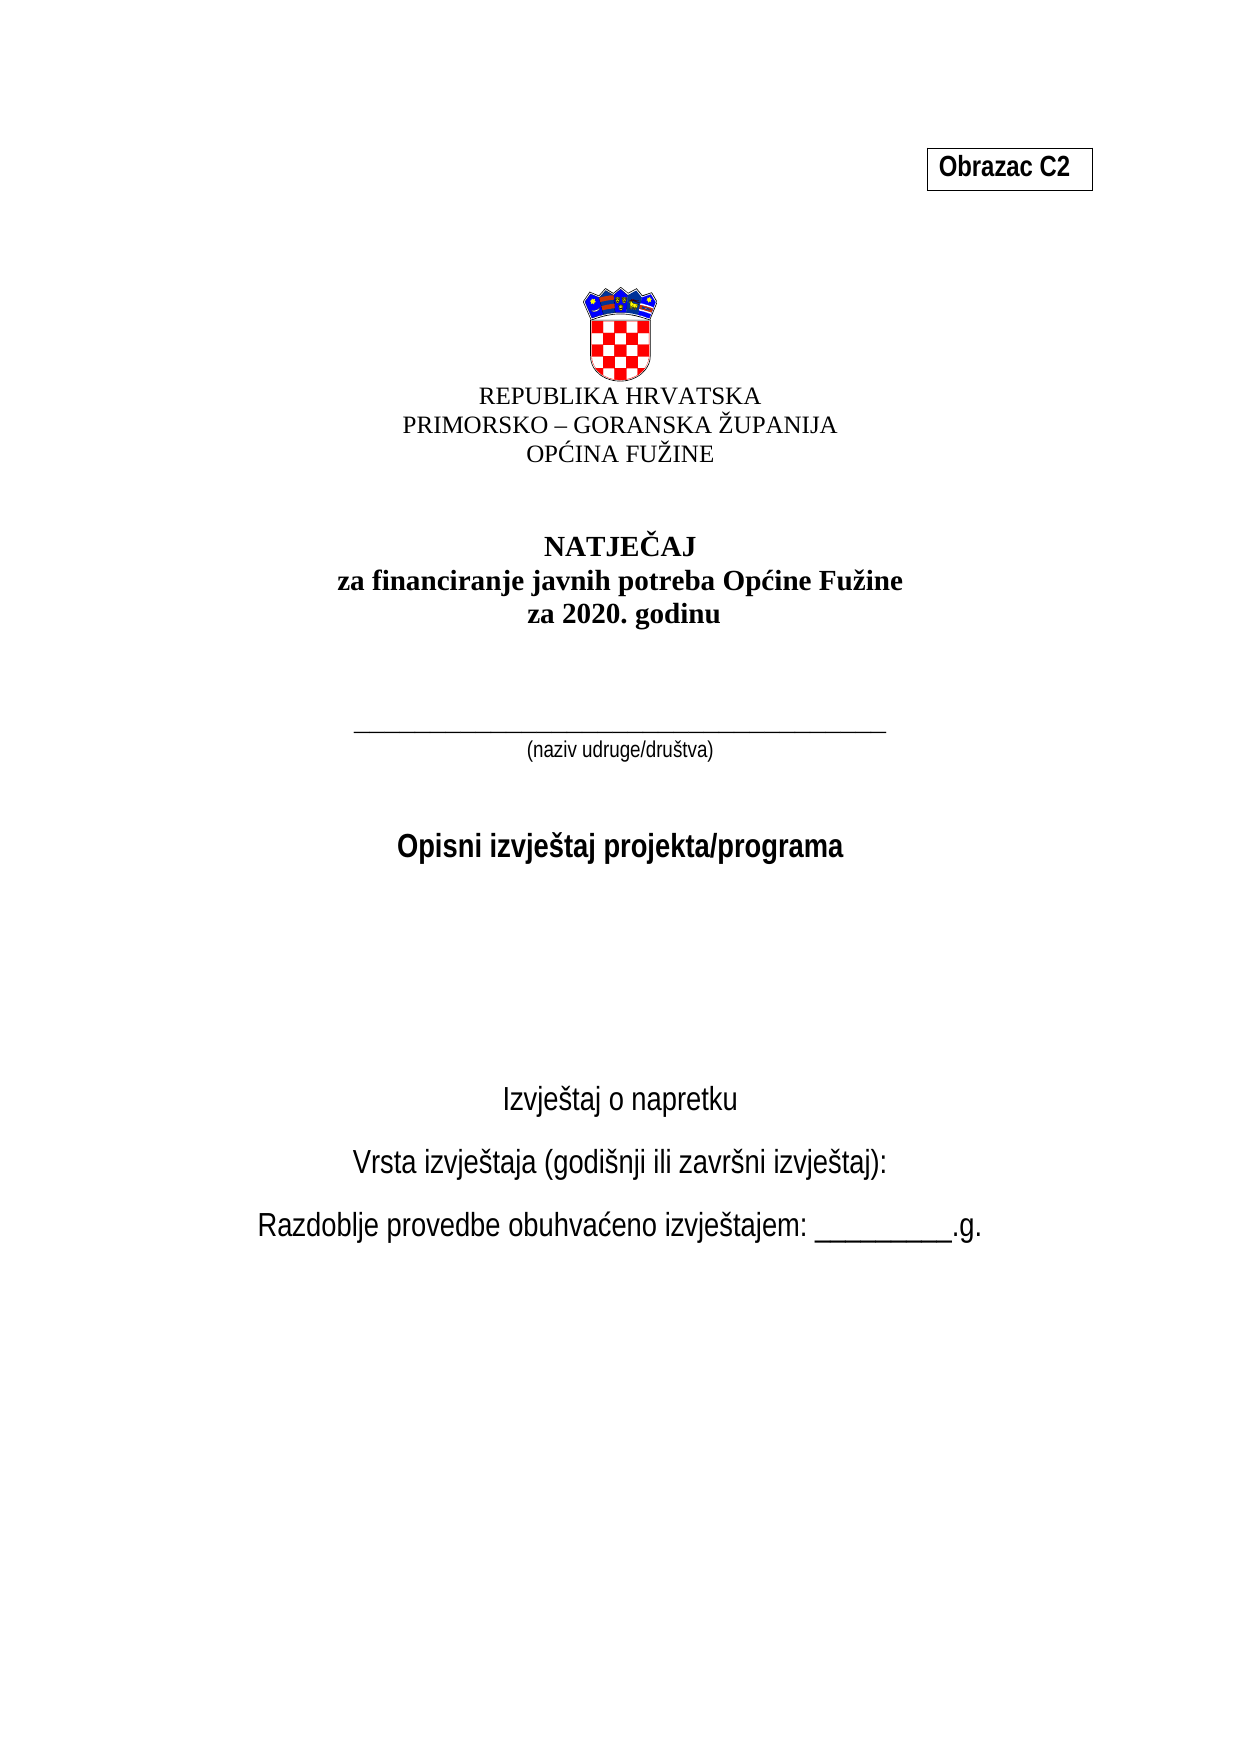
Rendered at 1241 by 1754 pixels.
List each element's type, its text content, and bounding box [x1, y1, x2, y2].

text NATJEČAJ [148, 529, 1092, 563]
text REPUBLIKA HRVATSKA [148, 381, 1092, 410]
subtitle Razdoblje provedbe obuhvaćeno izvještajem: _________.g. [148, 1206, 1092, 1244]
text za 2020. godinu [148, 597, 1092, 630]
text OPĆINA FUŽINE [148, 439, 1092, 467]
table_header Obrazac C2 [928, 149, 1092, 190]
subtitle Vrsta izvještaja (godišnji ili završni izvještaj): [148, 1142, 1092, 1181]
subtitle (naziv udruge/društva) [148, 736, 1092, 763]
subtitle Izvještaj o napretku [148, 1079, 1092, 1117]
subtitle ___________________________________ [148, 698, 1092, 736]
text PRIMORSKO – GORANSKA ŽUPANIJA [148, 410, 1092, 439]
text za financiranje javnih potreba Općine Fužine [148, 563, 1092, 597]
subtitle Opisni izvještaj projekta/programa [148, 826, 1092, 864]
